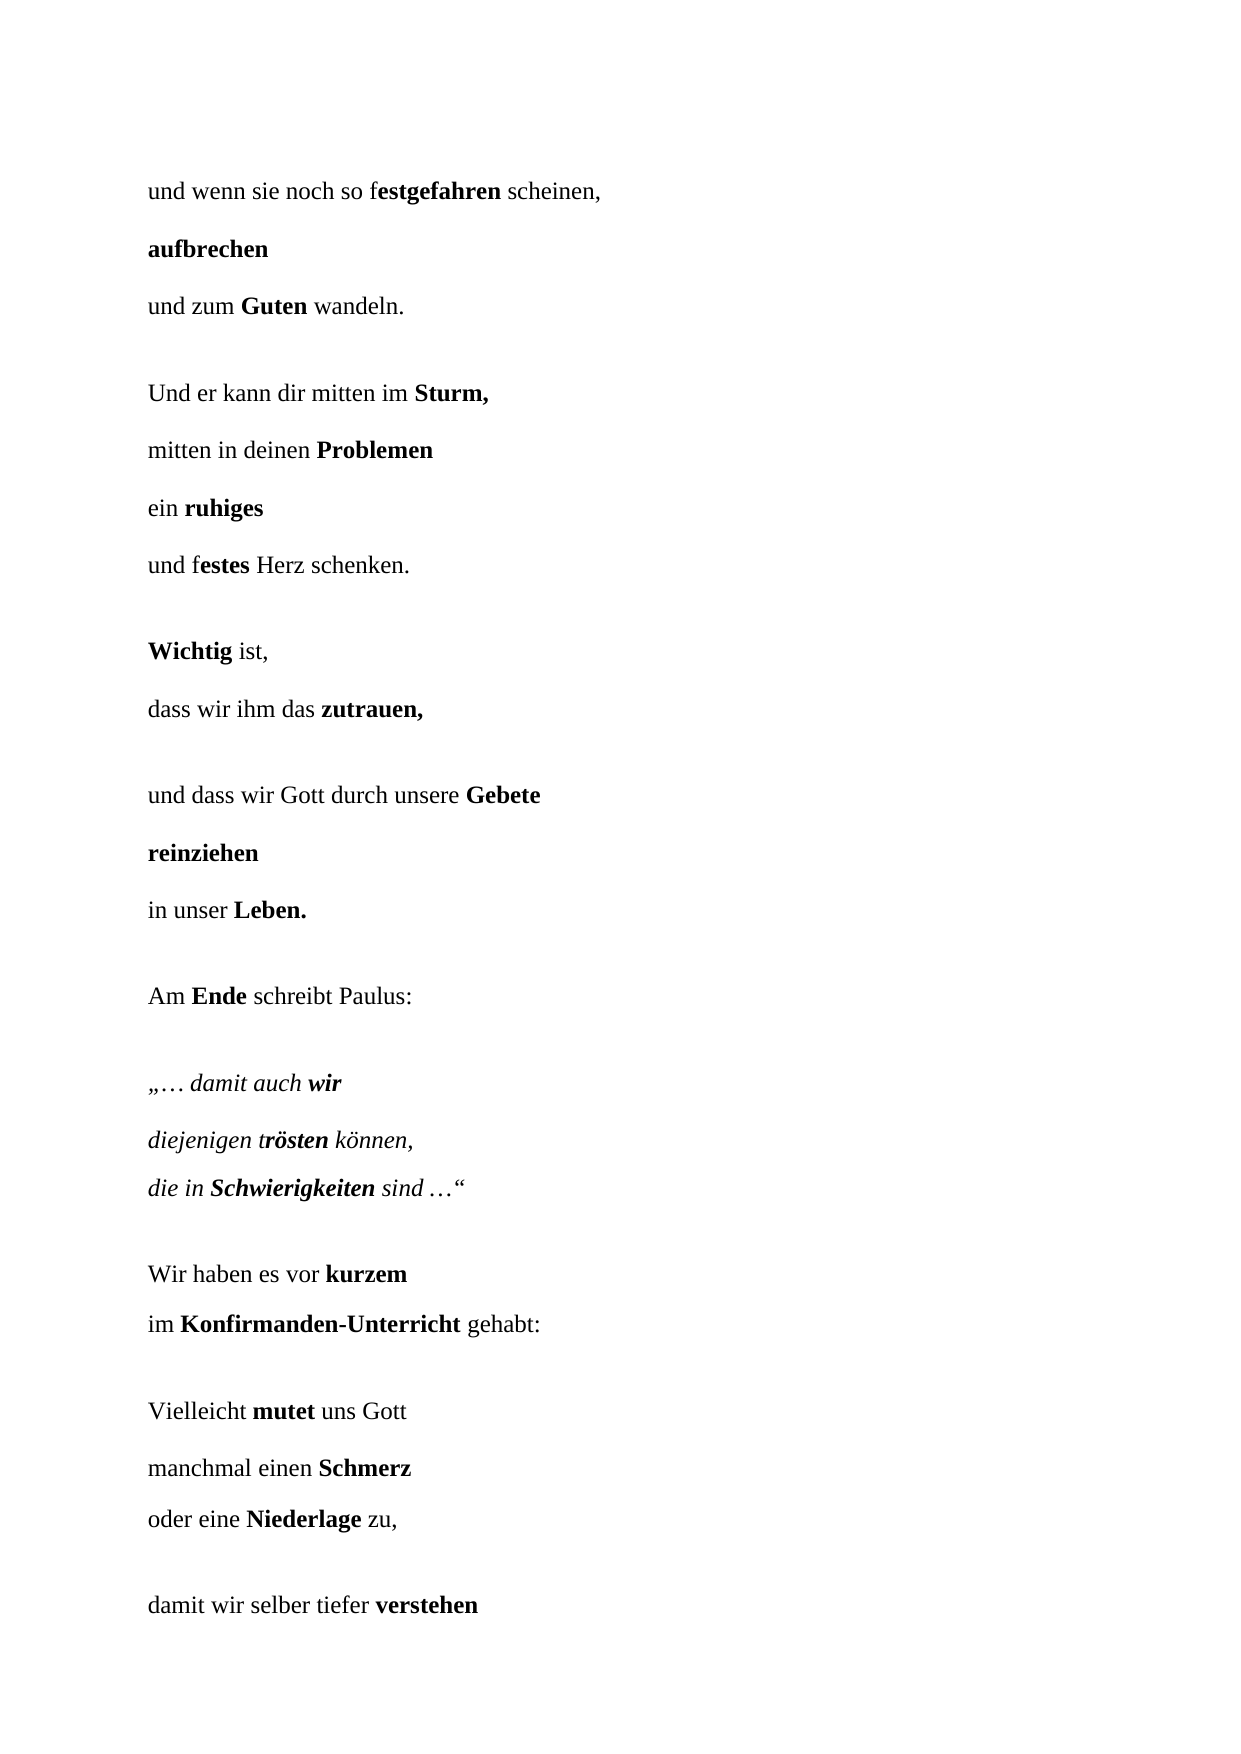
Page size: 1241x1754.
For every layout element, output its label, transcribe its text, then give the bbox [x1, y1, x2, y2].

text oder eine Niederlage zu, [148, 1504, 1093, 1532]
text Wir haben es vor kurzem [148, 1259, 1093, 1288]
text im Konfirmanden-Unterricht gehabt: [148, 1309, 1093, 1338]
text mitten in deinen Problemen [148, 435, 1093, 464]
text manchmal einen Schmerz [148, 1453, 1093, 1482]
text und wenn sie noch so festgefahren scheinen, [148, 176, 1093, 205]
text reinziehen [148, 838, 1093, 866]
text diejenigen trösten können, [148, 1125, 1093, 1154]
text Wichtig ist, [148, 636, 1093, 665]
text damit wir selber tiefer verstehen [148, 1590, 1093, 1619]
text dass wir ihm das zutrauen, [148, 694, 1093, 723]
text „… damit auch wir [148, 1068, 1093, 1096]
text und festes Herz schenken. [148, 550, 1093, 579]
text aufbrechen [148, 234, 1093, 263]
text Am Ende schreibt Paulus: [148, 981, 1093, 1010]
text Und er kann dir mitten im Sturm, [148, 378, 1093, 406]
text die in Schwierigkeiten sind …“ [148, 1173, 1093, 1202]
text ein ruhiges [148, 493, 1093, 521]
text in unser Leben. [148, 895, 1093, 924]
text und dass wir Gott durch unsere Gebete [148, 780, 1093, 809]
text Vielleicht mutet uns Gott [148, 1396, 1093, 1424]
text und zum Guten wandeln. [148, 291, 1093, 320]
